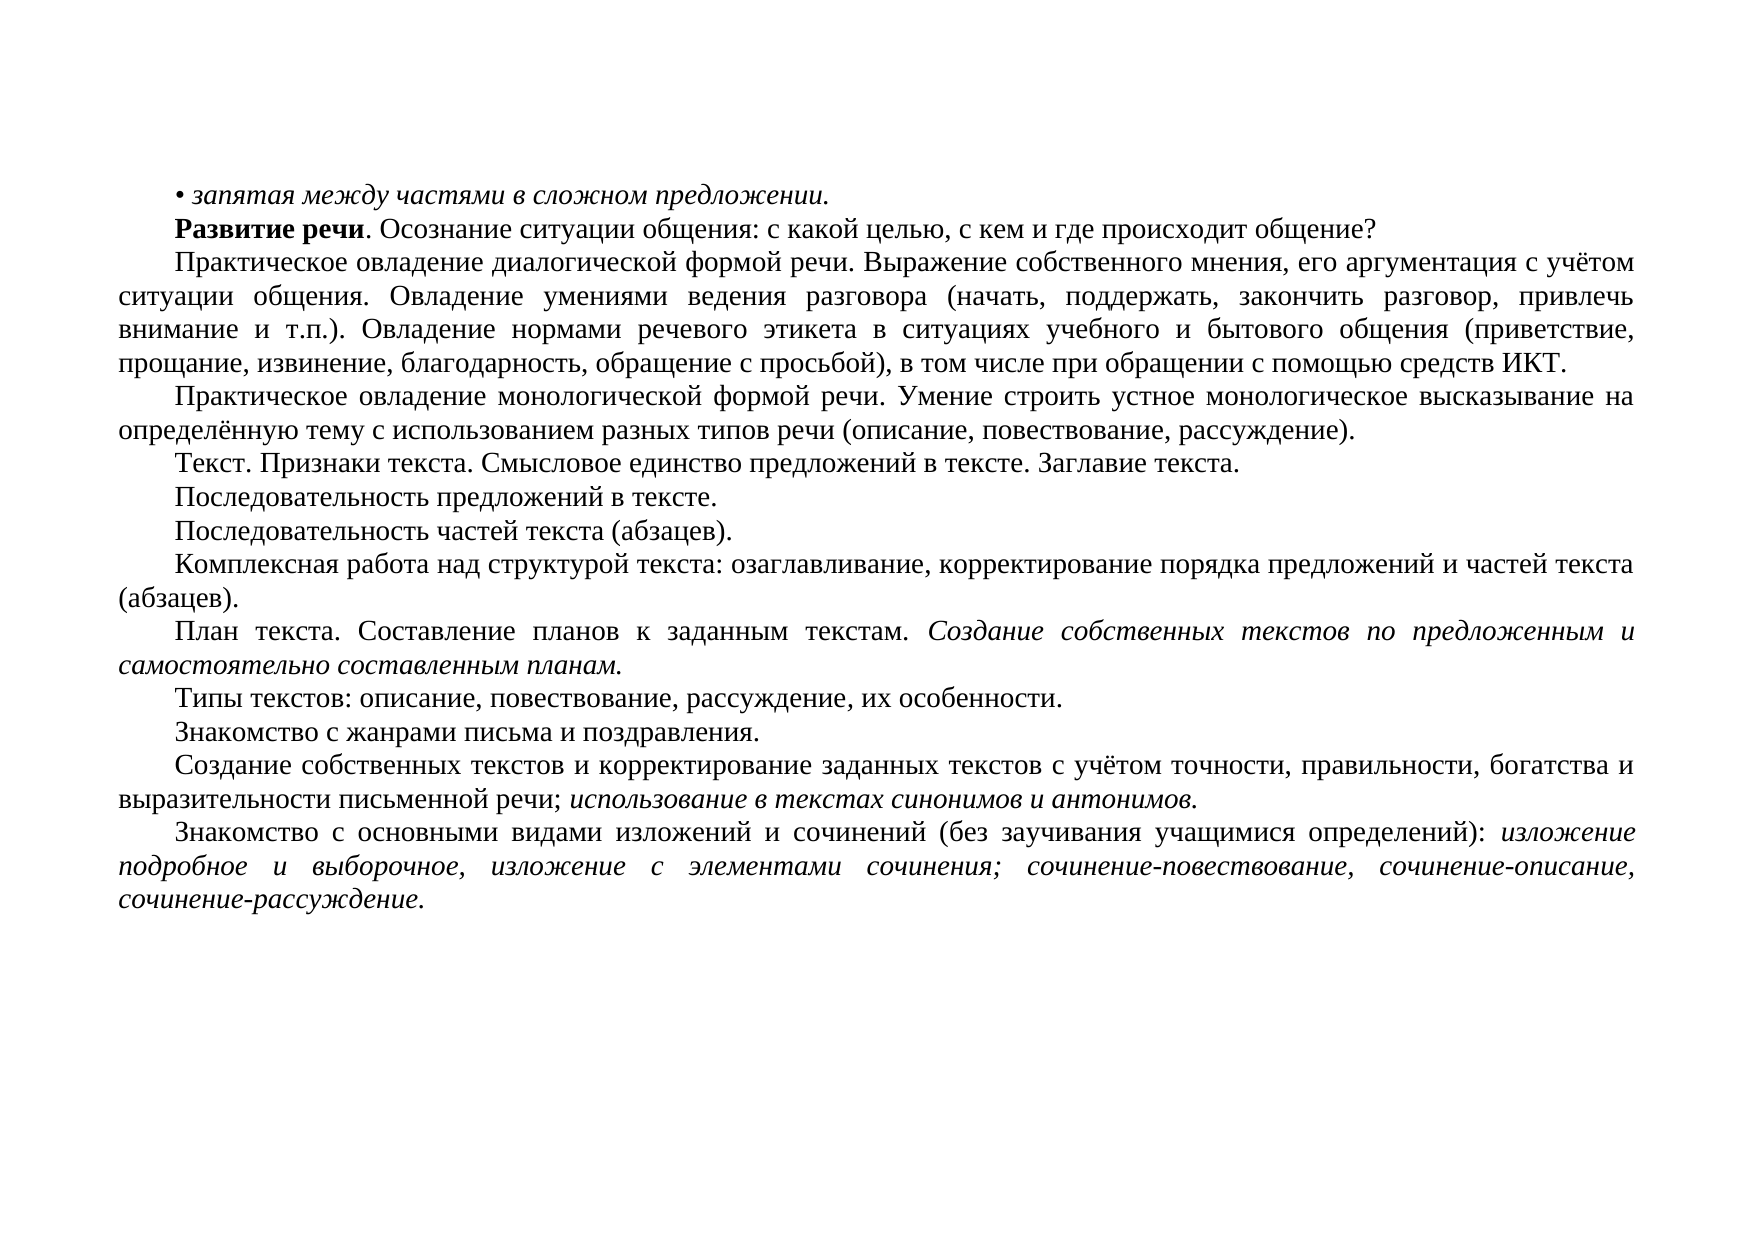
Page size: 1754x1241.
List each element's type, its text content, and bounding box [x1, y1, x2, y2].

text Развитие речи. Осознание ситуации общения: с какой целью, с кем и где происходит общение? [118, 211, 1636, 244]
text Комплексная работа над структурой текста: озаглавливание, корректирование порядка предложений и частей текста (абзацев). [118, 546, 1636, 613]
text Практическое овладение монологической формой речи. Умение строить устное монологическое высказывание на определённую тему с использованием разных типов речи (описание, повествование, рассуждение). [118, 378, 1636, 446]
text Последовательность частей текста (абзацев). [118, 513, 1636, 546]
text Практическое овладение диалогической формой речи. Выражение собственного мнения, его аргументация с учётом ситуации общения. Овладение умениями ведения разговора (начать, поддержать, закончить разговор, привлечь внимание и т.п.). Овладение нормами речевого этикета в ситуациях учебного и бытового общения (приветствие, прощание, извинение, благодарность, обращение с просьбой), в том числе при обращении с помощью средств ИКТ. [118, 244, 1636, 378]
text Знакомство с основными видами изложений и сочинений (без заучивания учащимися определений): изложение подробное и выборочное, изложение с элементами сочинения; сочинение-повествование, сочинение-описание, сочинение-рассуждение. [118, 814, 1636, 915]
text Типы текстов: описание, повествование, рассуждение, их особенности. [118, 680, 1636, 714]
text План текста. Составление планов к заданным текстам. Создание собственных текстов по предложенным и самостоятельно составленным планам. [118, 613, 1636, 680]
text Последовательность предложений в тексте. [118, 479, 1636, 513]
text • запятая между частями в сложном предложении. [174, 177, 1636, 211]
text Текст. Признаки текста. Смысловое единство предложений в тексте. Заглавие текста. [118, 446, 1636, 479]
text Создание собственных текстов и корректирование заданных текстов с учётом точности, правильности, богатства и выразительности письменной речи; использование в текстах синонимов и антонимов. [118, 747, 1636, 814]
text Знакомство с жанрами письма и поздравления. [118, 714, 1636, 747]
